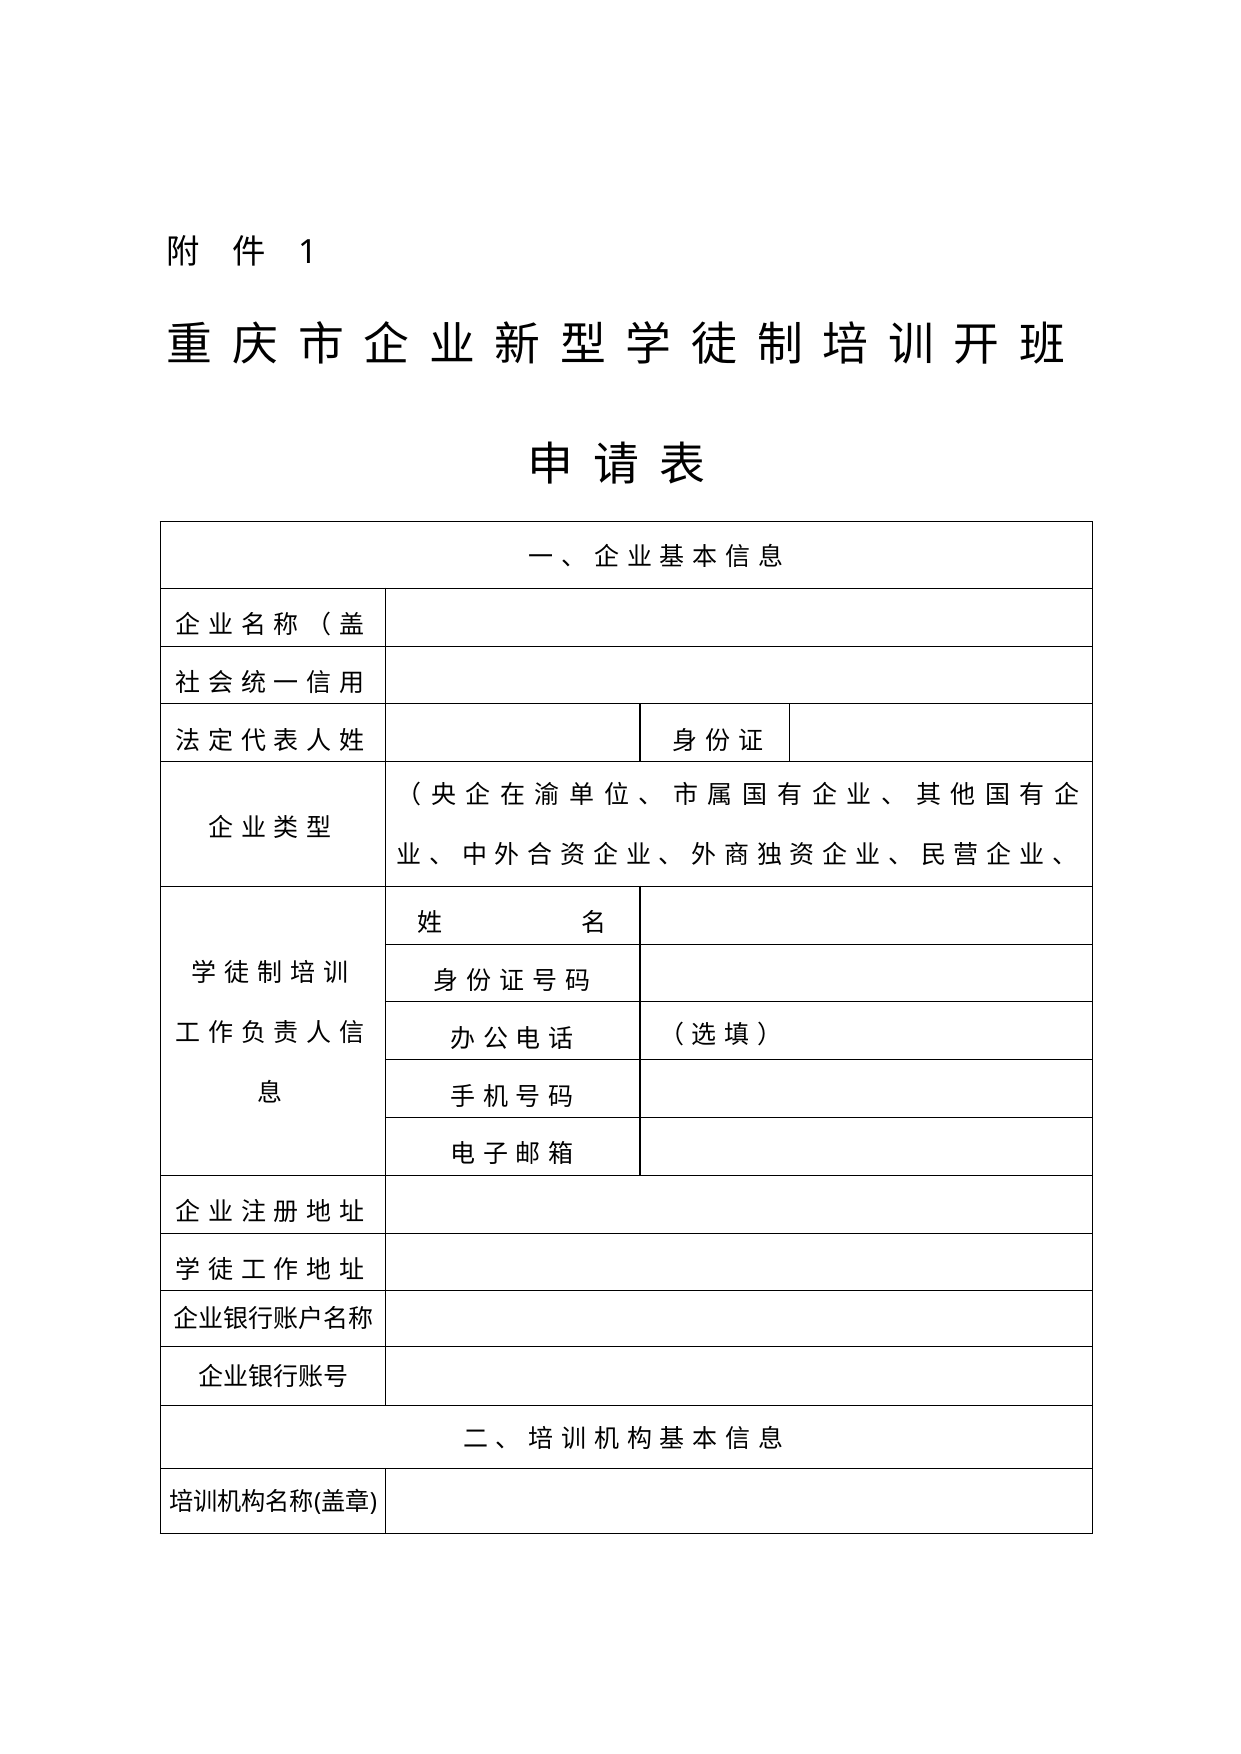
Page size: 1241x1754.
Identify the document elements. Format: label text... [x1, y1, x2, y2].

table_cell 办公电话 [386, 1002, 639, 1059]
table_cell [641, 1060, 1092, 1117]
table_cell [790, 704, 1092, 761]
table_cell [386, 1176, 1092, 1232]
table_cell 手机号码 [386, 1060, 639, 1117]
table_cell [641, 1118, 1092, 1175]
table_cell [641, 887, 1092, 943]
table_cell [386, 1347, 1092, 1405]
table_cell [386, 589, 1092, 646]
table_cell 社会统一信用代码 [161, 647, 385, 703]
table_cell [386, 1469, 1092, 1533]
table_cell [386, 647, 1092, 703]
table_cell （选填） [641, 1002, 1092, 1059]
table_cell [386, 1234, 1092, 1290]
text 重庆市企业新型学徒制培训开班申请表 [167, 280, 1085, 521]
table_cell 企业名称（盖章） [161, 589, 385, 646]
table_cell 法定代表人姓名 [161, 704, 385, 761]
table_cell 企业银行账号 [161, 1347, 385, 1405]
table_cell 培训机构名称(盖章) [161, 1469, 385, 1533]
table_cell （央企在渝单位、市属国有企业、其他国有企业、中外合资企业、外商独资企业、民营企业、其他类型企业） [386, 762, 1092, 886]
table_cell 企业银行账户名称 [161, 1291, 385, 1346]
table_cell 姓 名 [386, 887, 639, 943]
table_cell 企业注册地址 [161, 1176, 385, 1232]
table_cell [641, 945, 1092, 1001]
text 附件1 [167, 219, 1085, 280]
table_cell 身份证号码 [386, 945, 639, 1001]
table_cell 二、培训机构基本信息 [161, 1406, 1092, 1468]
table_cell 学徒工作地址 [161, 1234, 385, 1290]
table_cell [386, 704, 639, 761]
table_cell 企业类型 [161, 762, 385, 886]
table_cell 身份证号码 [641, 704, 789, 761]
table_cell [386, 1291, 1092, 1346]
table_header 一、企业基本信息 [161, 522, 1092, 588]
table_cell 学徒制培训 工作负责人信息 [161, 887, 385, 1175]
table_cell 电子邮箱 [386, 1118, 639, 1175]
